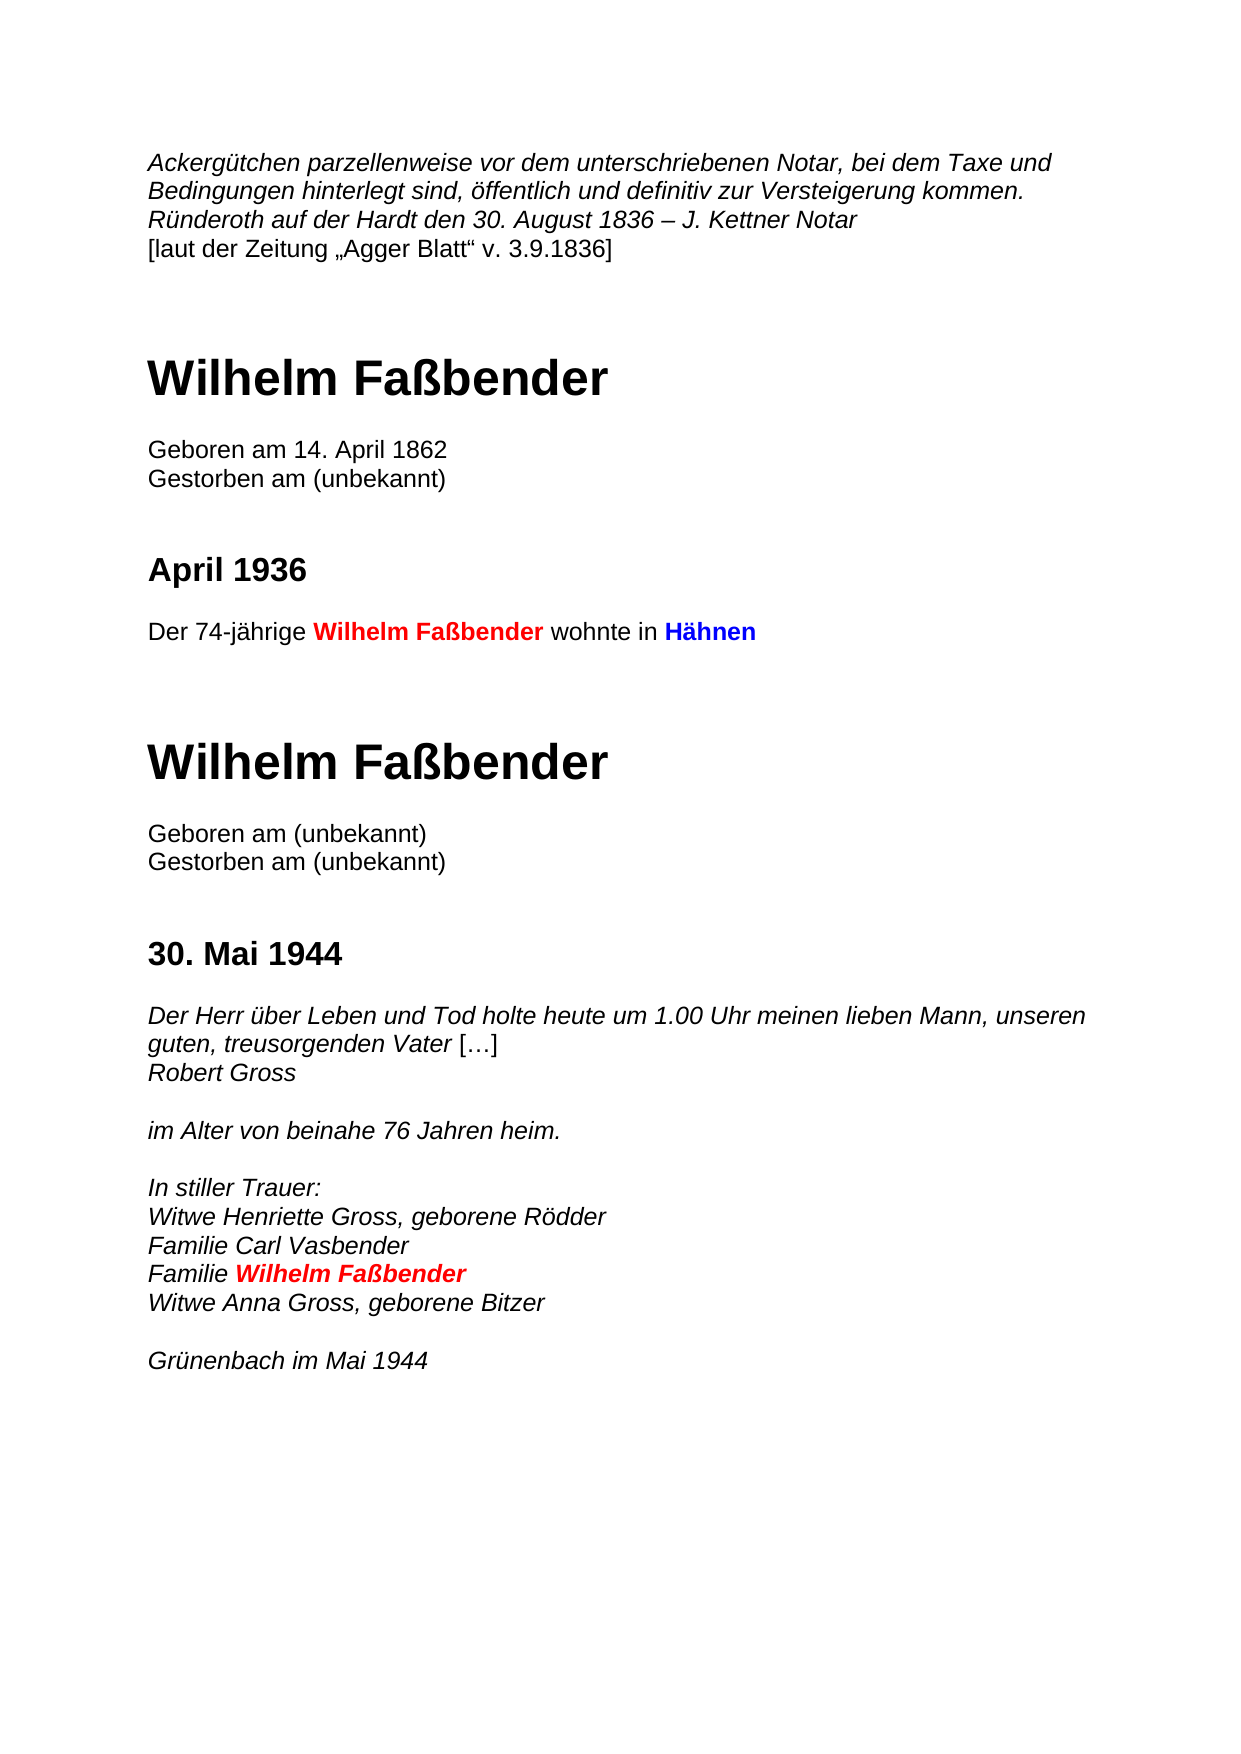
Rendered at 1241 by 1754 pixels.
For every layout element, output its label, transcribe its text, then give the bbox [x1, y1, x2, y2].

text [148, 148, 1093, 205]
text Gestorben am (unbekannt) [148, 464, 1093, 493]
text Geboren am (unbekannt) [148, 818, 1093, 847]
text Witwe Henriette Gross, geborene Rödder [148, 1202, 1093, 1231]
text Wilhelm Faßbender [148, 349, 1093, 406]
text Wilhelm Faßbender [148, 732, 1093, 790]
text April 1936 [148, 550, 1093, 588]
text Witwe Anna Gross, geborene Bitzer [148, 1288, 1093, 1317]
text In stiller Trauer: [148, 1173, 1093, 1202]
text Robert Gross [148, 1058, 1093, 1087]
text Gestorben am (unbekannt) [148, 847, 1093, 876]
text Familie Wilhelm Faßbender [148, 1259, 1093, 1288]
text Familie Carl Vasbender [148, 1231, 1093, 1259]
text im Alter von beinahe 76 Jahren heim. [148, 1116, 1093, 1144]
text Ründeroth auf der Hardt den 30. August 1836 – J. Kettner Notar [148, 205, 1093, 234]
text [laut der Zeitung „Agger Blatt“ v. 3.9.1836] [148, 234, 1093, 263]
text Grünenbach im Mai 1944 [148, 1346, 1093, 1374]
text Der Herr über Leben und Tod holte heute um 1.00 Uhr meinen lieben Mann, unseren guten, treusorgenden Vater […] [148, 1001, 1093, 1058]
text Der 74-jährige Wilhelm Faßbender wohnte in Hähnen [148, 617, 1093, 646]
text Geboren am 14. April 1862 [148, 435, 1093, 464]
text 30. Mai 1944 [148, 933, 1093, 972]
